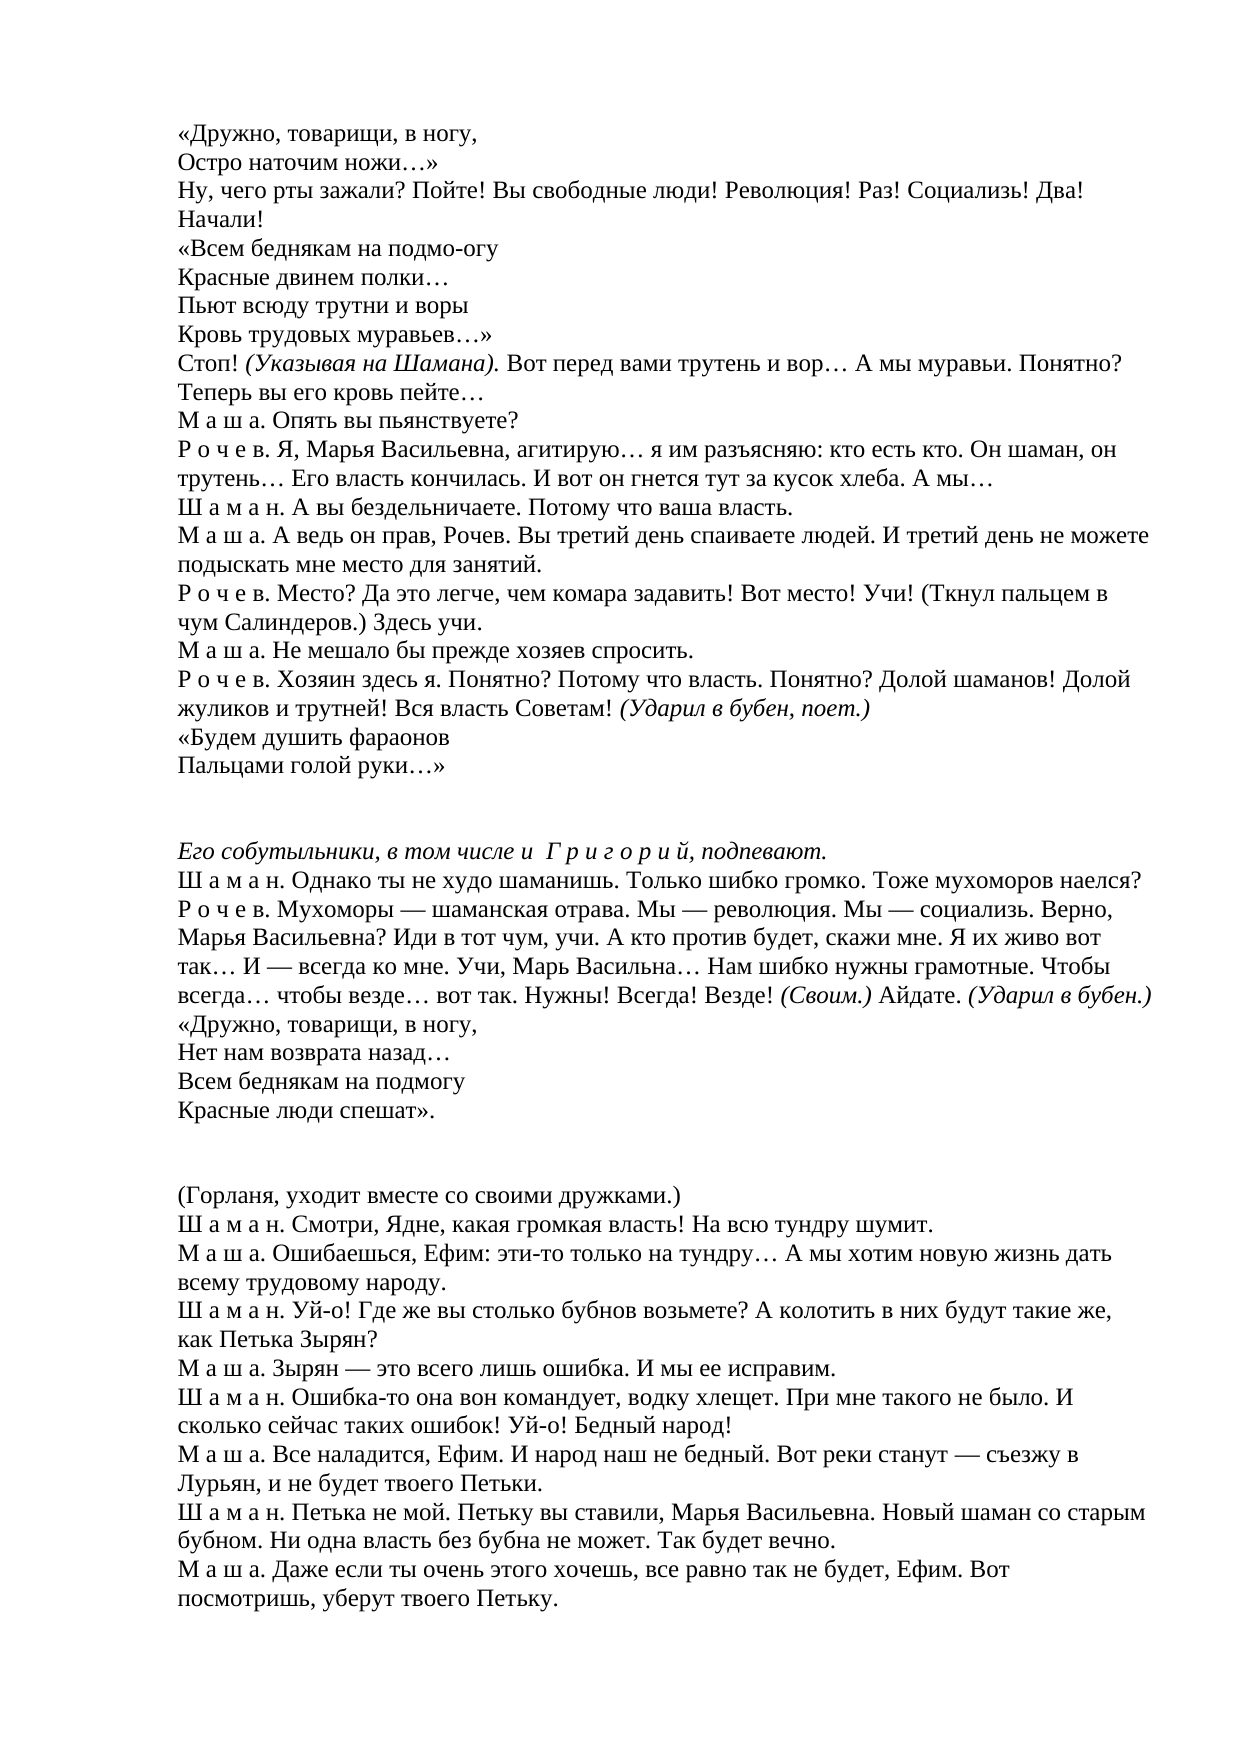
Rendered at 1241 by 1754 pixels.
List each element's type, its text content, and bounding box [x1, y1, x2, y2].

text Ш а м а н. Однако ты не худо шаманишь. Только шибко громко. Тоже мухоморов наелся? [177, 865, 1152, 894]
text Ну, чего рты зажали? Пойте! Вы свободные люди! Революция! Раз! Социализь! Два! Начали! [177, 176, 1152, 233]
text Ш а м а н. Петька не мой. Петьку вы ставили, Марья Васильевна. Новый шаман со старым бубном. Ни одна власть без бубна не может. Так будет вечно. [177, 1497, 1152, 1554]
text Р о ч е в. Мухоморы — шаманская отрава. Мы — революция. Мы — социализь. Верно, Марья Васильевна? Иди в тот чум, учи. А кто против будет, скажи мне. Я их живо вот так… И — всегда ко мне. Учи, Марь Васильна… Нам шибко нужны грамотные. Чтобы всегда… чтобы везде… вот так. Нужны! Всегда! Везде! (Своим.) Айдате. (Ударил в бубен.) [177, 894, 1152, 1009]
text Р о ч е в. Я, Марья Васильевна, агитирую… я им разъясняю: кто есть кто. Он шаман, он трутень… Его власть кончилась. И вот он гнется тут за кусок хлеба. А мы… [177, 434, 1152, 492]
text М а ш а. Опять вы пьянствуете? [177, 406, 1152, 434]
text Р о ч е в. Хозяин здесь я. Понятно? Потому что власть. Понятно? Долой шаманов! Долой жуликов и трутней! Вся власть Советам! (Ударил в бубен, поет.) [177, 664, 1152, 722]
text «Всем беднякам на подмо-огу Красные двинем полки… Пьют всюду трутни и воры Кровь трудовых муравьев…» [177, 233, 1152, 348]
text М а ш а. Ошибаешься, Ефим: эти-то только на тундру… А мы хотим новую жизнь дать всему трудовому народу. [177, 1238, 1152, 1295]
text Ш а м а н. Уй-о! Где же вы столько бубнов возьмете? А колотить в них будут такие же, как Петька Зырян? [177, 1295, 1152, 1353]
text М а ш а. Не мешало бы прежде хозяев спросить. [177, 636, 1152, 664]
text «Дружно, товарищи, в ногу, Остро наточим ножи…» [177, 118, 1152, 176]
text «Будем душить фараонов Пальцами голой руки…» [177, 722, 1152, 779]
text М а ш а. Все наладится, Ефим. И народ наш не бедный. Вот реки станут — съезжу в Лурьян, и не будет твоего Петьки. [177, 1439, 1152, 1497]
text Ш а м а н. А вы бездельничаете. Потому что ваша власть. [177, 492, 1152, 521]
text (Горланя, уходит вместе со своими дружками.) [177, 1180, 1152, 1209]
text М а ш а. Даже если ты очень этого хочешь, все равно так не будет, Ефим. Вот посмотришь, уберут твоего Петьку. [177, 1554, 1152, 1612]
text Его собутыльники, в том числе и Г р и г о р и й, подпевают. [177, 836, 1152, 865]
text Ш а м а н. Ошибка-то она вон командует, водку хлещет. При мне такого не было. И сколько сейчас таких ошибок! Уй-о! Бедный народ! [177, 1382, 1152, 1439]
text М а ш а. Зырян — это всего лишь ошибка. И мы ее исправим. [177, 1353, 1152, 1382]
text Стоп! (Указывая на Шамана). Вот перед вами трутень и вор… А мы муравьи. Понятно? Теперь вы его кровь пейте… [177, 348, 1152, 406]
text «Дружно, товарищи, в ногу, Нет нам возврата назад… Всем беднякам на подмогу Красные люди спешат». [177, 1009, 1152, 1124]
text Р о ч е в. Место? Да это легче, чем комара задавить! Вот место! Учи! (Ткнул пальцем в чум Салиндеров.) Здесь учи. [177, 578, 1152, 636]
text Ш а м а н. Смотри, Ядне, какая громкая власть! На всю тундру шумит. [177, 1209, 1152, 1238]
text М а ш а. А ведь он прав, Рочев. Вы третий день спаиваете людей. И третий день не можете подыскать мне место для занятий. [177, 521, 1152, 578]
